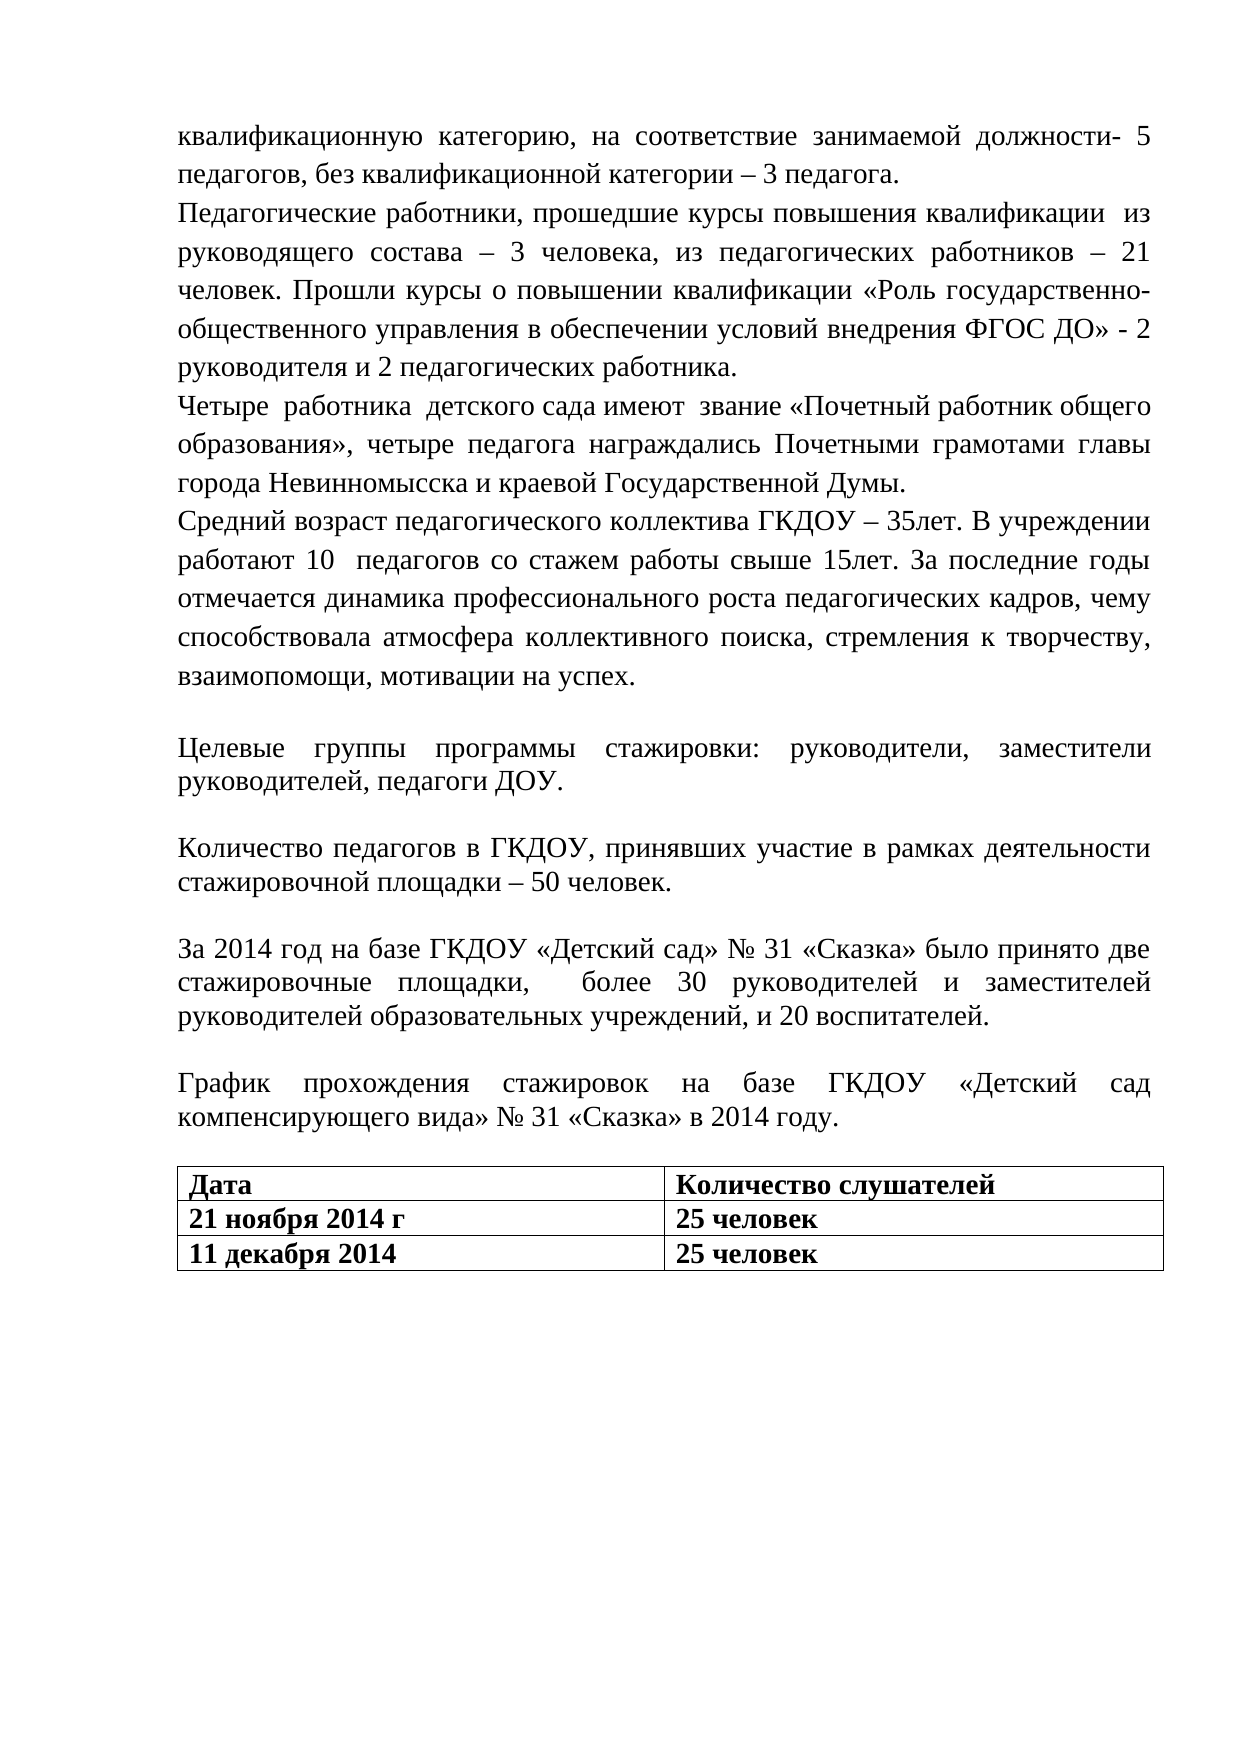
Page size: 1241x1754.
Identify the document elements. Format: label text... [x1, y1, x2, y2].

text График прохождения стажировок на базе ГКДОУ «Детский сад компенсирующего вида» № 31 «Сказка» в 2014 году. [177, 1065, 1152, 1132]
table_cell 21 ноября [178, 1201, 664, 1235]
table_header Дата [178, 1167, 664, 1200]
text Количество педагогов в ГКДОУ, принявших участие в рамках деятельности стажировочной площадки – 50 человек. [177, 830, 1152, 897]
table_cell 25 человек [665, 1236, 1163, 1269]
table_cell 25 человек [665, 1201, 1163, 1235]
text Четыре работника детского сада имеют звание «Почетный работник общего образования», четыре педагога награждались Почетными грамотами главы города Невинномысска и краевой Государственной Думы. [177, 388, 1152, 498]
text Целевые группы программы стажировки: руководители, заместители руководителей, педагоги ДОУ. [177, 730, 1152, 797]
table_header Количество слушателей [665, 1167, 1163, 1200]
text Средний возраст педагогического коллектива ГКДОУ – 35лет. В учреждении работают 10 педагогов со стажем работы свыше 15лет. За последние годы отмечается динамика профессионального роста педагогических кадров, чему способствовала атмосфера коллективного поиска, стремления к творчеству, взаимопомощи, мотивации на успех. [177, 503, 1152, 691]
table_cell 11 декабря 2014 [178, 1236, 664, 1269]
text Педагогические работники, прошедшие курсы повышения квалификации из руководящего состава – 3 человека, из педагогических работников – 21 человек. Прошли курсы о повышении квалификации «Роль государственно-общественного управления в обеспечении условий внедрения ФГОС ДО» - 2 руководителя и 2 педагогических работника. [177, 195, 1152, 383]
text За 2014 год на базе ГКДОУ «Детский сад» № 31 «Сказка» было принято две стажировочные площадки, более 30 руководителей и заместителей руководителей образовательных учреждений, и 20 воспитателей. [177, 931, 1152, 1032]
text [177, 118, 1152, 190]
